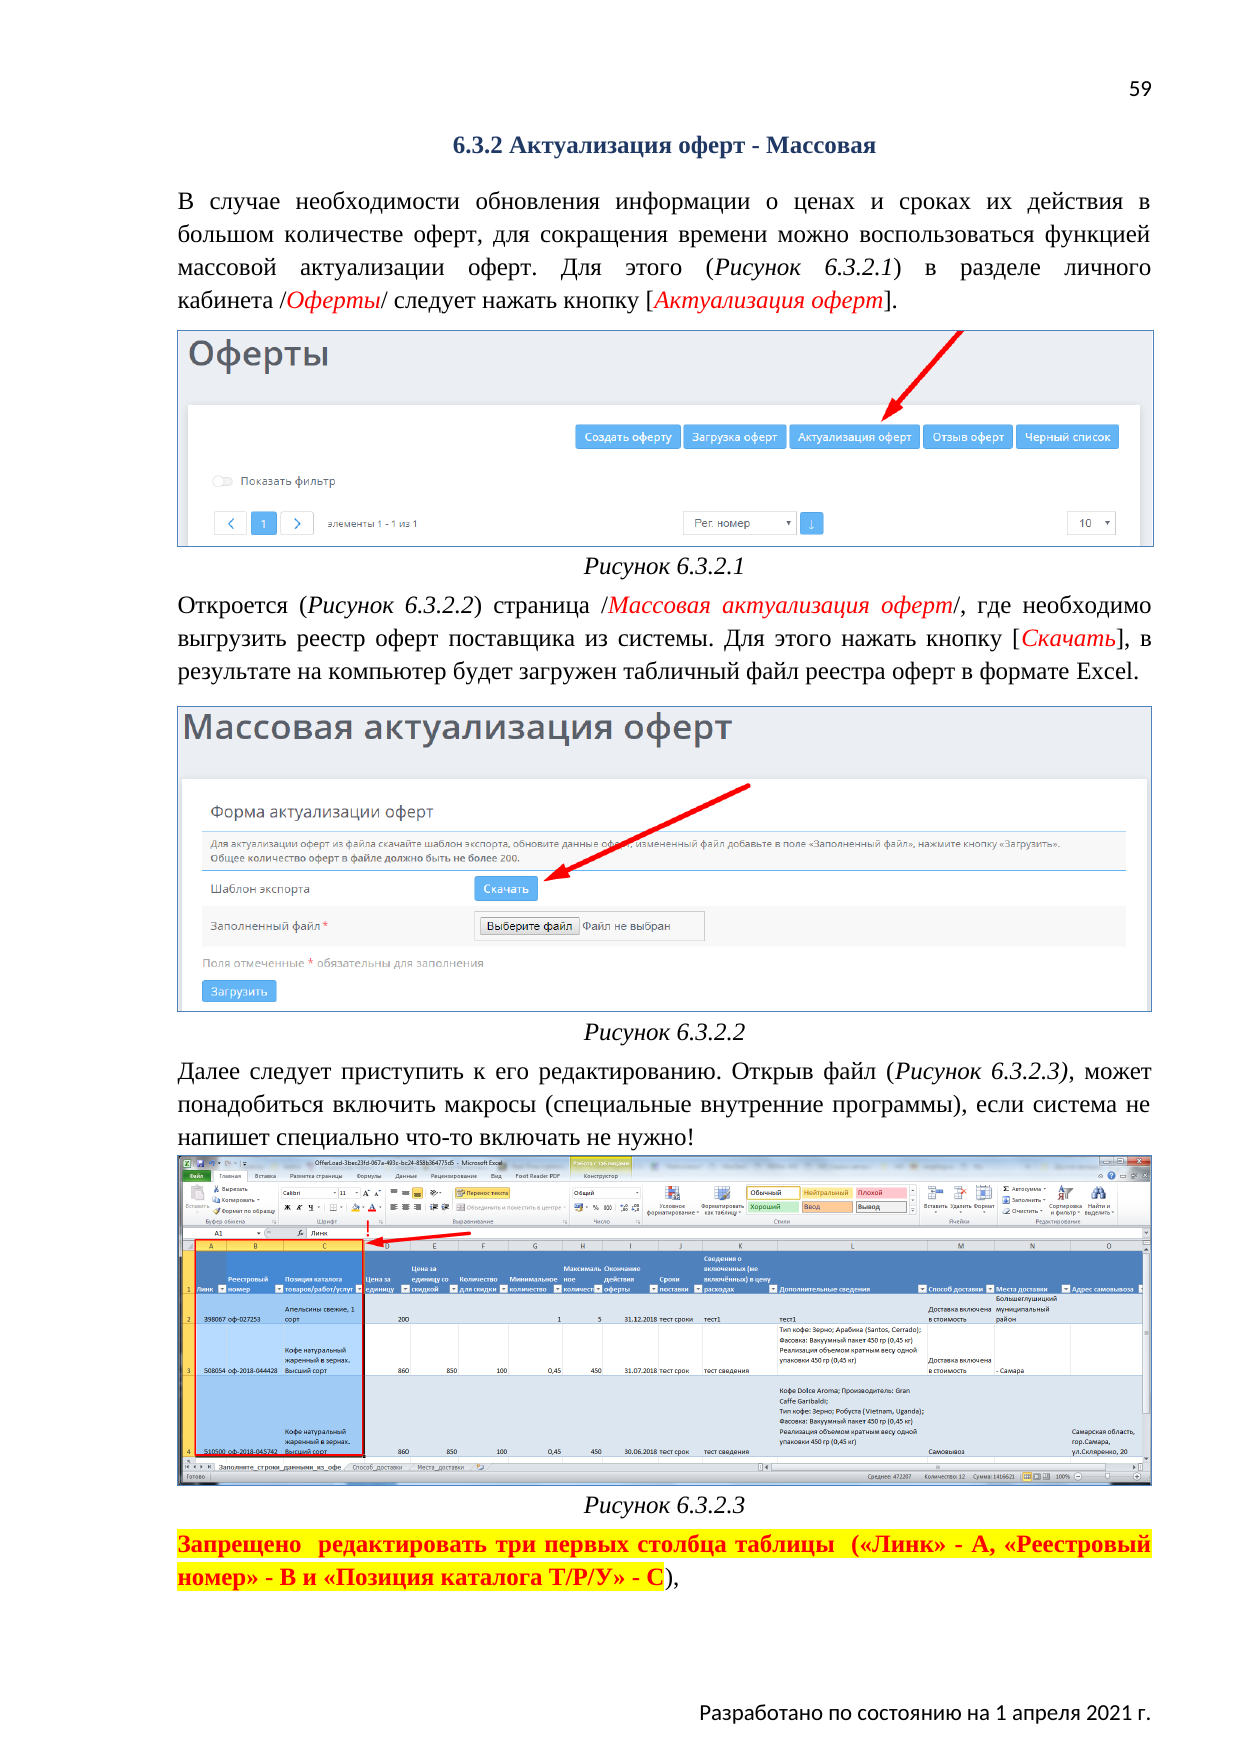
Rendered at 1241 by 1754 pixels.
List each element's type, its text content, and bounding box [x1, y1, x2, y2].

text Далее следует приступить к его редактированию. Открыв файл (Рисунок 6.3.2.3), может понадобиться включить макросы (специальные внутренние программы), если система не напишет специально что-то включать не нужно! [177, 1056, 1152, 1151]
text Откроется (Рисунок 6.3.2.2) страница /Массовая актуализация оферт/, где необходимо выгрузить реестр оферт поставщика из системы. Для этого нажать кнопку [Скачать], в результате на компьютер будет загружен табличный файл реестра оферт в формате Excel. [177, 590, 1152, 685]
picture [178, 331, 1153, 546]
picture [178, 1156, 1151, 1485]
text Рисунок 6.3.2.1 [177, 551, 1152, 580]
picture [178, 707, 1151, 1011]
text Рисунок 6.3.2.2 [177, 1017, 1152, 1045]
subtitle 6.3.2 Актуализация оферт - Массовая [177, 130, 1152, 158]
text Рисунок 6.3.2.3 [177, 1490, 1152, 1519]
text В случае необходимости обновления информации о ценах и сроках их действия в большом количестве оферт, для сокращения времени можно воспользоваться функцией массовой актуализации оферт. Для этого (Рисунок 6.3.2.1) в разделе личного кабинета /Оферты/ следует нажать кнопку [Актуализация оферт]. [177, 186, 1152, 314]
text Запрещено редактировать три первых столбца таблицы («Линк» - А, «Реестровый номер» - В и «Позиция каталога Т/Р/У» - С), [177, 1558, 1152, 1591]
